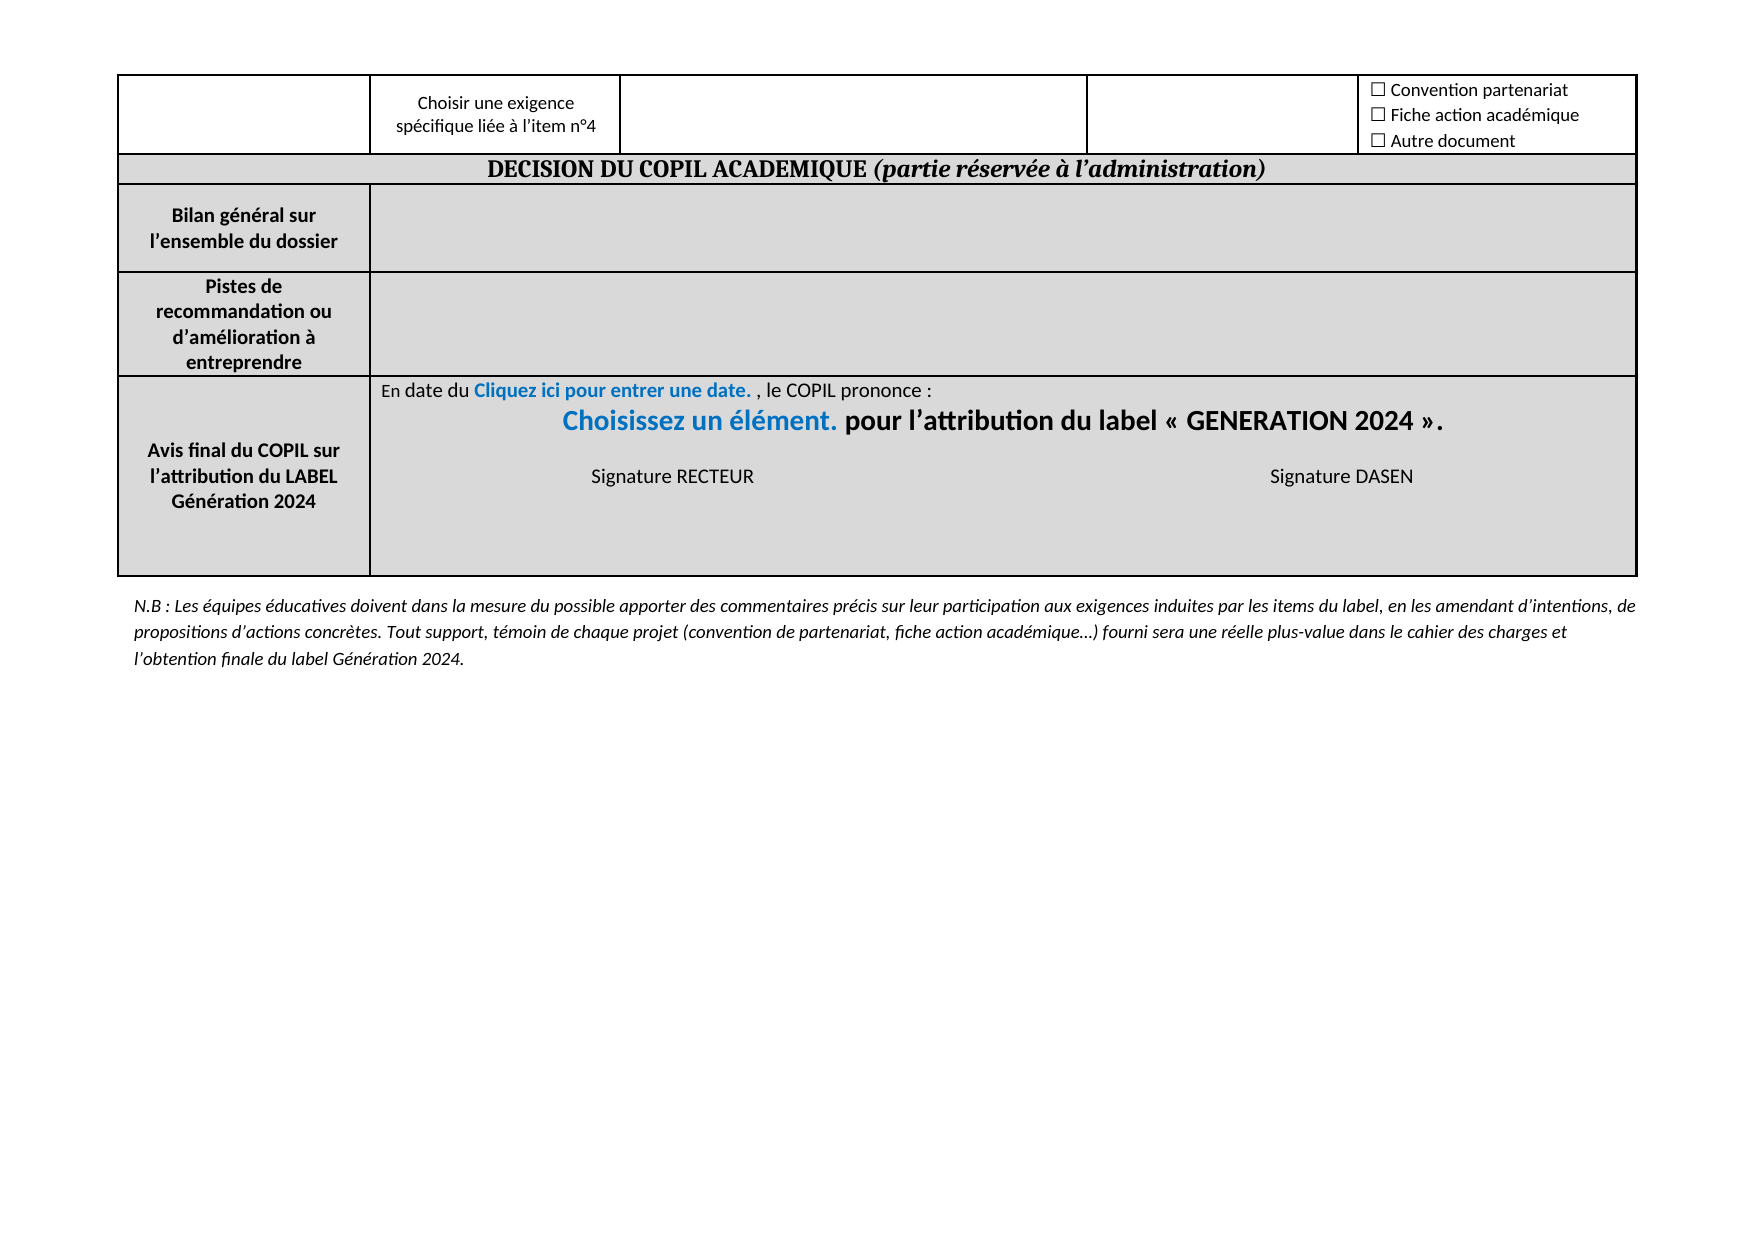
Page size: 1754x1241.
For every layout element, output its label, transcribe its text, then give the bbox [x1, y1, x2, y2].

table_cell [1359, 76, 1635, 152]
table_cell [371, 76, 619, 152]
table_cell Bilan général sur l’ensemble du dossier [119, 185, 369, 271]
table_cell DECISION DU COPIL ACADEMIQUE (partie réservée à l’administration) [119, 155, 1635, 183]
table_cell Avis final du COPIL sur l’attribution du LABEL Génération 2024 [119, 377, 369, 575]
table_cell En date du , le COPIL prononce : pour l’attribution du label « GENERATION 2024 ». Signature RECTEUR Signature DASEN [371, 377, 1635, 575]
table_cell Pistes de recommandation ou d’amélioration à entreprendre [119, 273, 369, 375]
